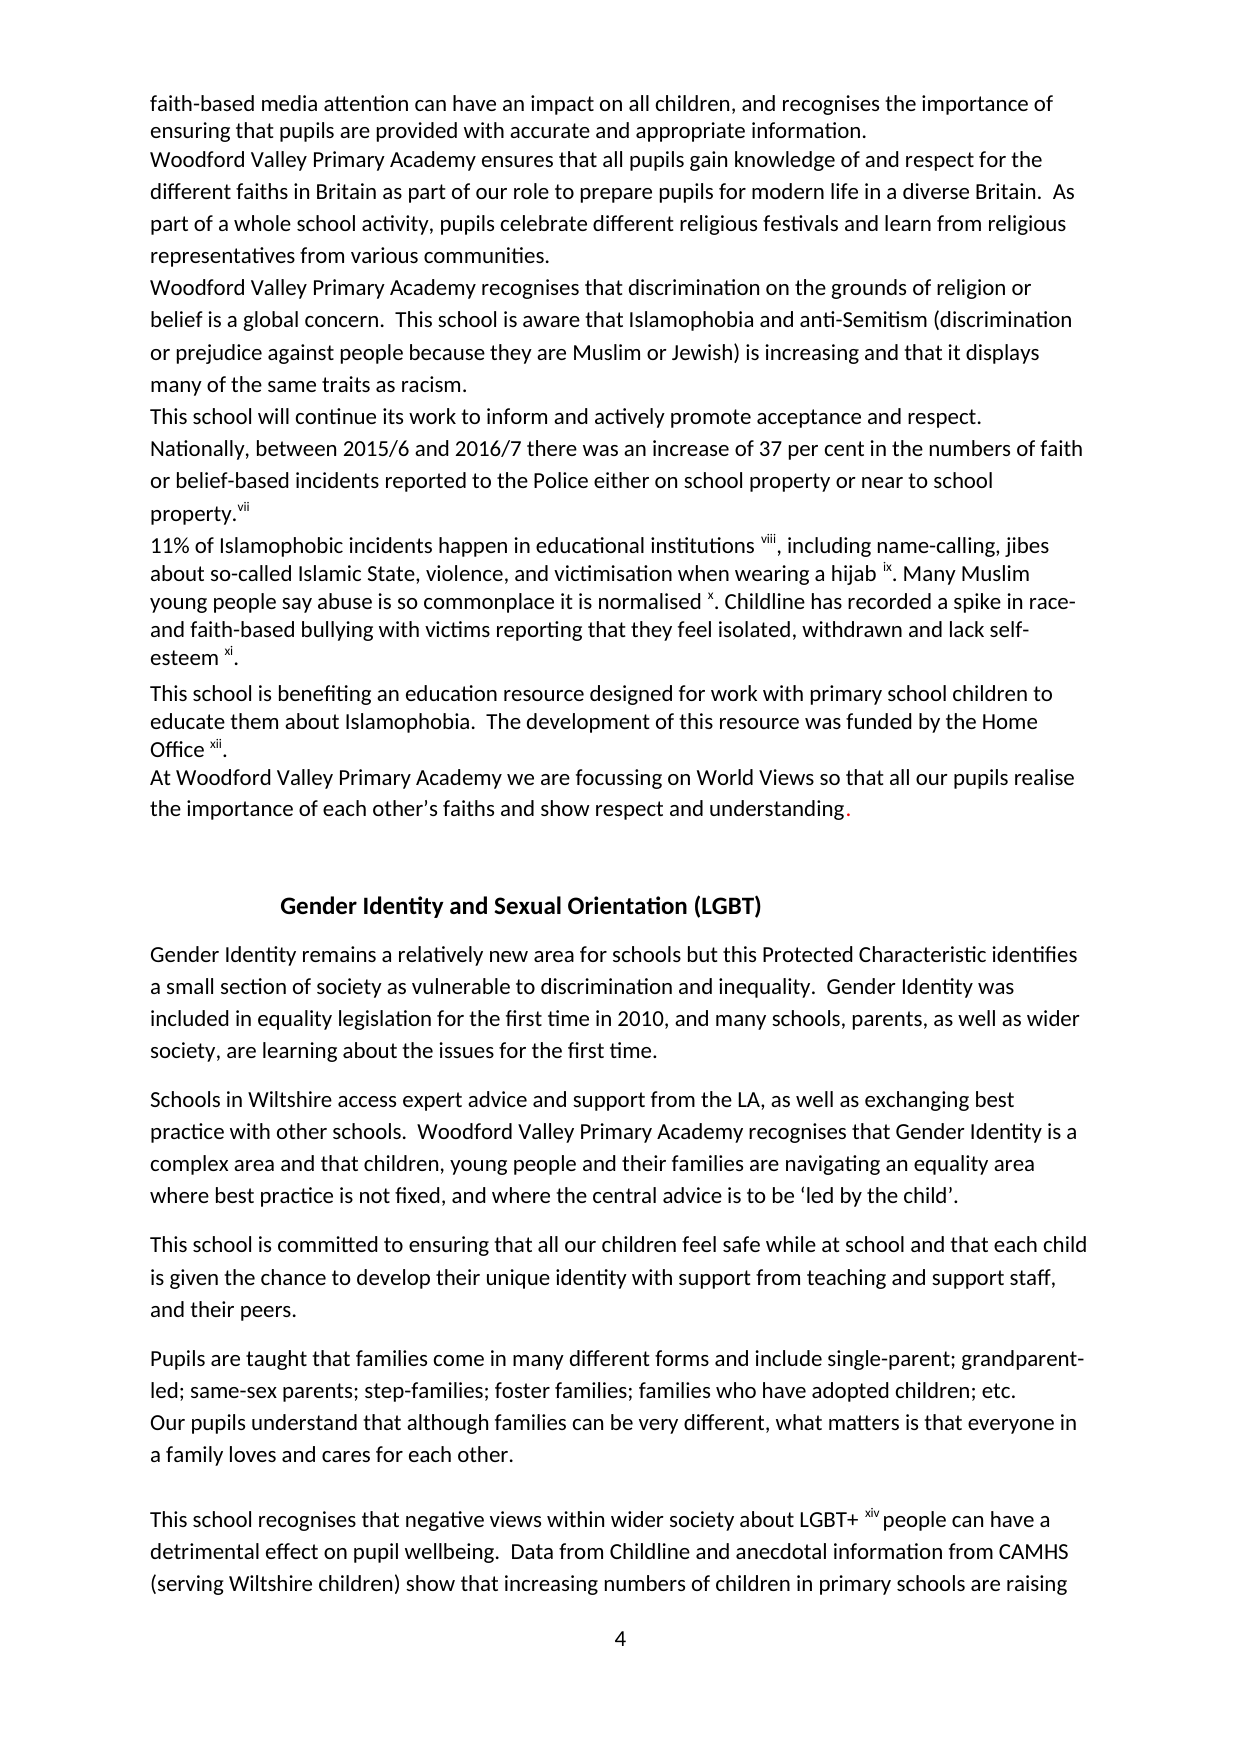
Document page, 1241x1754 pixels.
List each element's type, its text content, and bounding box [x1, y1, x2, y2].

text Schools in Wiltshire access expert advice and support from the LA, as well as exchanging best practice with other schools. Woodford Valley Primary Academy recognises that Gender Identity is a complex area and that children, young people and their families are navigating an equality area where best practice is not fixed, and where the central advice is to be ‘led by the child’. [150, 1085, 1090, 1210]
text Woodford Valley Primary Academy recognises that discrimination on the grounds of religion or belief is a global concern. This school is aware that Islamophobia and anti-Semitism (discrimination or prejudice against people because they are Muslim or Jewish) is increasing and that it displays many of the same traits as racism. [150, 273, 1090, 398]
text 11% of Islamophobic incidents happen in educational institutions viii, including name-calling, jibes about so-called Islamic State, violence, and victimisation when wearing a hijab ix. Many Muslim young people say abuse is so commonplace it is normalised x. Childline has recorded a spike in race- and faith-based bullying with victims reporting that they feel isolated, withdrawn and lack self-esteem xi. [150, 531, 1090, 671]
text This school is committed to ensuring that all our children feel safe while at school and that each child is given the chance to develop their unique identity with support from teaching and support staff, and their peers. [150, 1231, 1090, 1323]
list Our pupils understand that although families can be very different, what matters is that everyone in a family loves and cares for each other. [150, 1408, 1090, 1468]
text This school is benefiting an education resource designed for work with primary school children to educate them about Islamophobia. The development of this resource was funded by the Home Office xii. [150, 679, 1090, 763]
text Gender Identity and Sexual Orientation (LGBT) [150, 890, 1090, 921]
text This school will continue its work to inform and actively promote acceptance and respect. Nationally, between 2015/6 and 2016/7 there was an increase of 37 per cent in the numbers of faith or belief-based incidents reported to the Police either on school property or near to school property.vii [150, 402, 1090, 527]
text Woodford Valley Primary Academy ensures that all pupils gain knowledge of and respect for the different faiths in Britain as part of our role to prepare pupils for modern life in a diverse Britain. As part of a whole school activity, pupils celebrate different religious festivals and learn from religious representatives from various communities. [150, 145, 1090, 269]
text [150, 89, 1090, 145]
text Gender Identity remains a relatively new area for schools but this Protected Characteristic identifies a small section of society as vulnerable to discrimination and inequality. Gender Identity was included in equality legislation for the first time in 2010, and many schools, parents, as well as wider society, are learning about the issues for the first time. [150, 940, 1090, 1064]
text At Woodford Valley Primary Academy we are focussing on World Views so that all our pupils realise the importance of each other’s faiths and show respect and understanding. [150, 763, 1090, 822]
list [150, 1505, 1090, 1597]
list Pupils are taught that families come in many different forms and include single-parent; grandparent-led; same-sex parents; step-families; foster families; families who have adopted children; etc. [150, 1344, 1090, 1404]
